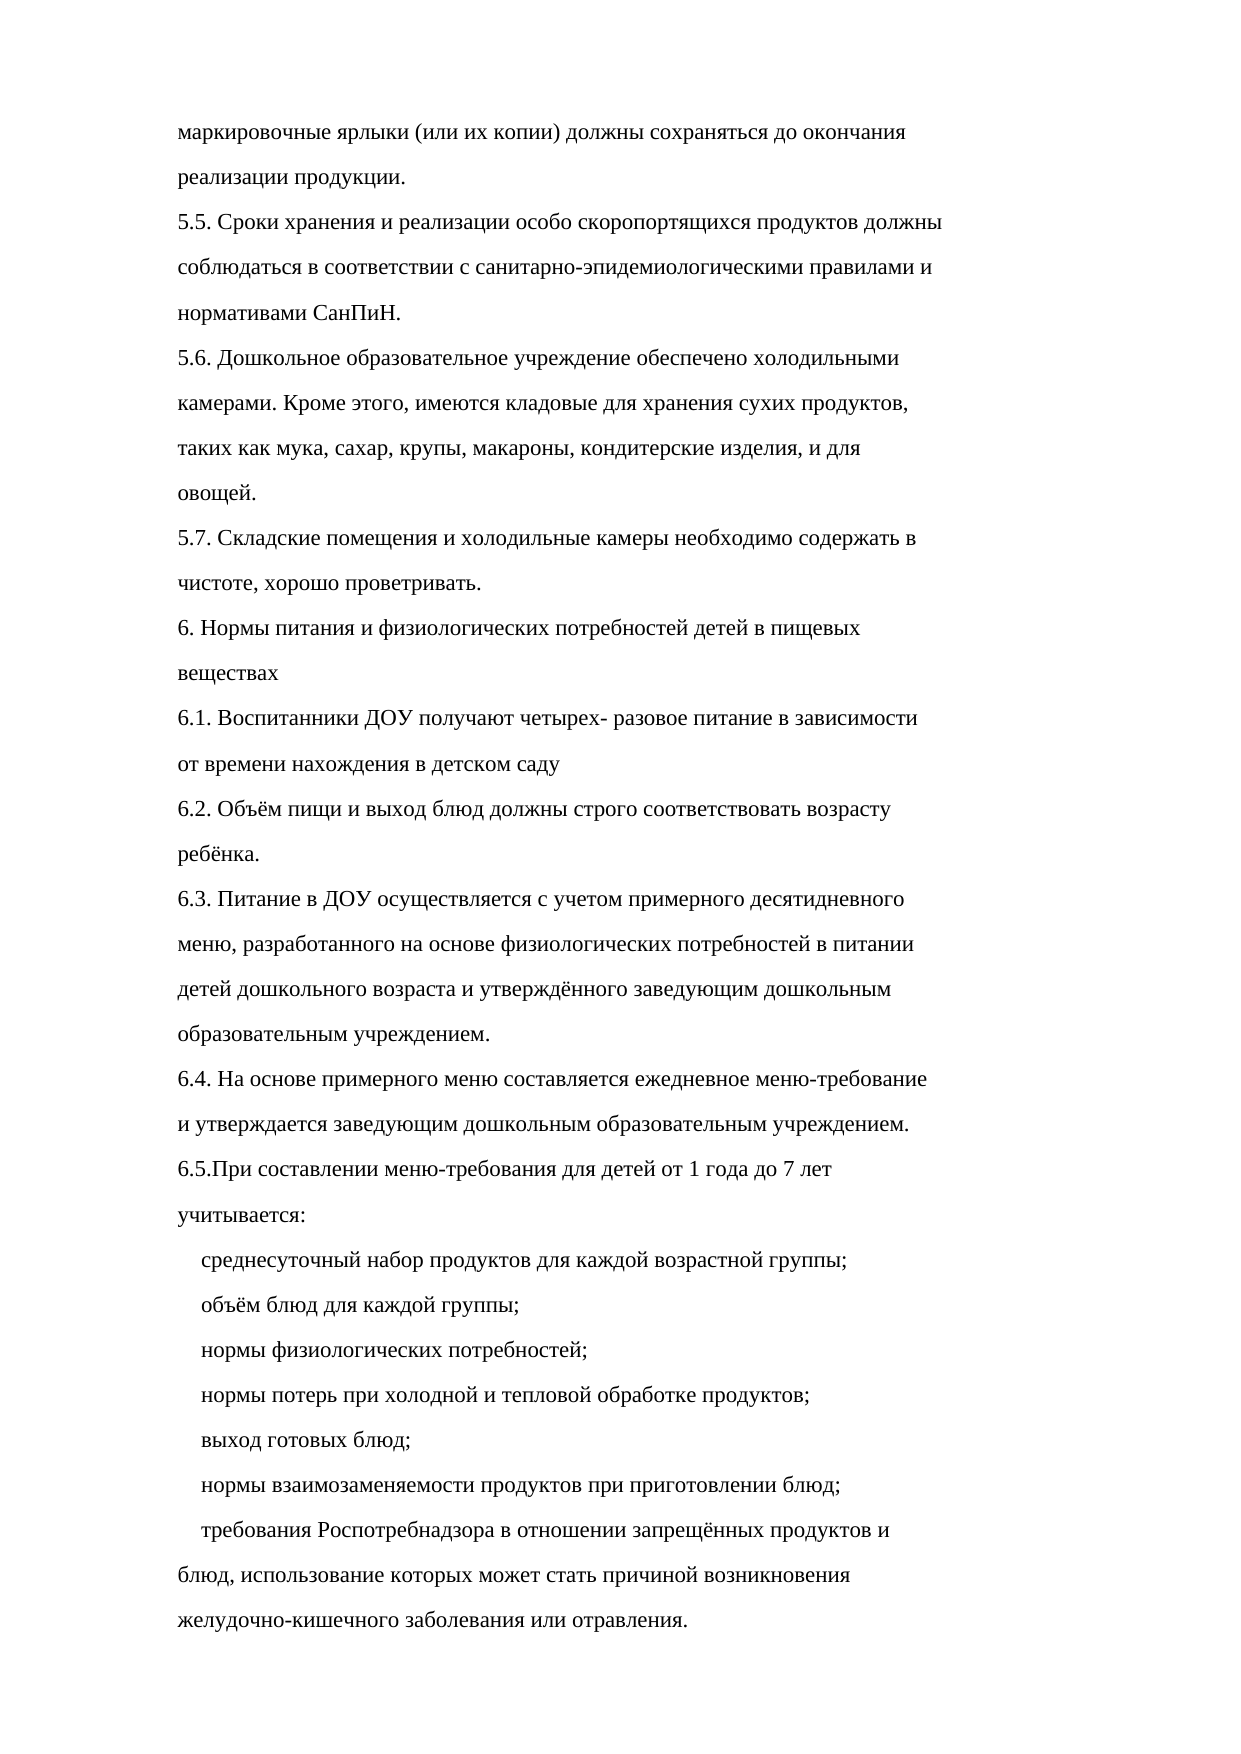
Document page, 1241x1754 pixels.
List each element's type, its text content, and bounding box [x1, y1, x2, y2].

text и утверждается заведующим дошкольным образовательным учреждением. [177, 1110, 1152, 1137]
text маркировочные ярлыки (или их копии) должны сохраняться до окончания [177, 118, 1152, 144]
text камерами. Кроме этого, имеются кладовые для хранения сухих продуктов, [177, 389, 1152, 415]
text 5.5. Сроки хранения и реализации особо скоропортящихся продуктов должны [177, 208, 1152, 235]
text образовательным учреждением. [177, 1020, 1152, 1047]
text 6.3. Питание в ДОУ осуществляется с учетом примерного десятидневного [177, 885, 1152, 911]
text реализации продукции. [177, 163, 1152, 189]
text от времени нахождения в детском саду [177, 749, 1152, 776]
text соблюдаться в соответствии с санитарно-эпидемиологическими правилами и [177, 253, 1152, 280]
text  требования Роспотребнадзора в отношении запрещённых продуктов и [177, 1516, 1152, 1543]
text 6.5.При составлении меню-требования для детей от 1 года до 7 лет [177, 1156, 1152, 1182]
text ребёнка. [177, 840, 1152, 866]
text  нормы потерь при холодной и тепловой обработке продуктов; [177, 1381, 1152, 1407]
text веществах [177, 659, 1152, 686]
text 6.1. Воспитанники ДОУ получают четырех- разовое питание в зависимости [177, 704, 1152, 731]
text таких как мука, сахар, крупы, макароны, кондитерские изделия, и для [177, 434, 1152, 460]
text нормативами СанПиН. [177, 298, 1152, 325]
text  нормы физиологических потребностей; [177, 1336, 1152, 1362]
text 5.6. Дошкольное образовательное учреждение обеспечено холодильными [177, 344, 1152, 370]
text чистоте, хорошо проветривать. [177, 569, 1152, 596]
text учитывается: [177, 1201, 1152, 1227]
text блюд, использование которых может стать причиной возникновения [177, 1561, 1152, 1588]
text  нормы взаимозаменяемости продуктов при приготовлении блюд; [177, 1471, 1152, 1498]
text  среднесуточный набор продуктов для каждой возрастной группы; [177, 1246, 1152, 1272]
text 6.2. Объём пищи и выход блюд должны строго соответствовать возрасту [177, 795, 1152, 821]
text 6. Нормы питания и физиологических потребностей детей в пищевых [177, 614, 1152, 641]
text меню, разработанного на основе физиологических потребностей в питании [177, 930, 1152, 956]
text желудочно-кишечного заболевания или отравления. [177, 1607, 1152, 1633]
text детей дошкольного возраста и утверждённого заведующим дошкольным [177, 975, 1152, 1001]
text овощей. [177, 479, 1152, 505]
text 6.4. На основе примерного меню составляется ежедневное меню-требование [177, 1065, 1152, 1092]
text  выход готовых блюд; [177, 1426, 1152, 1452]
text 5.7. Складские помещения и холодильные камеры необходимо содержать в [177, 524, 1152, 550]
text  объём блюд для каждой группы; [177, 1291, 1152, 1317]
